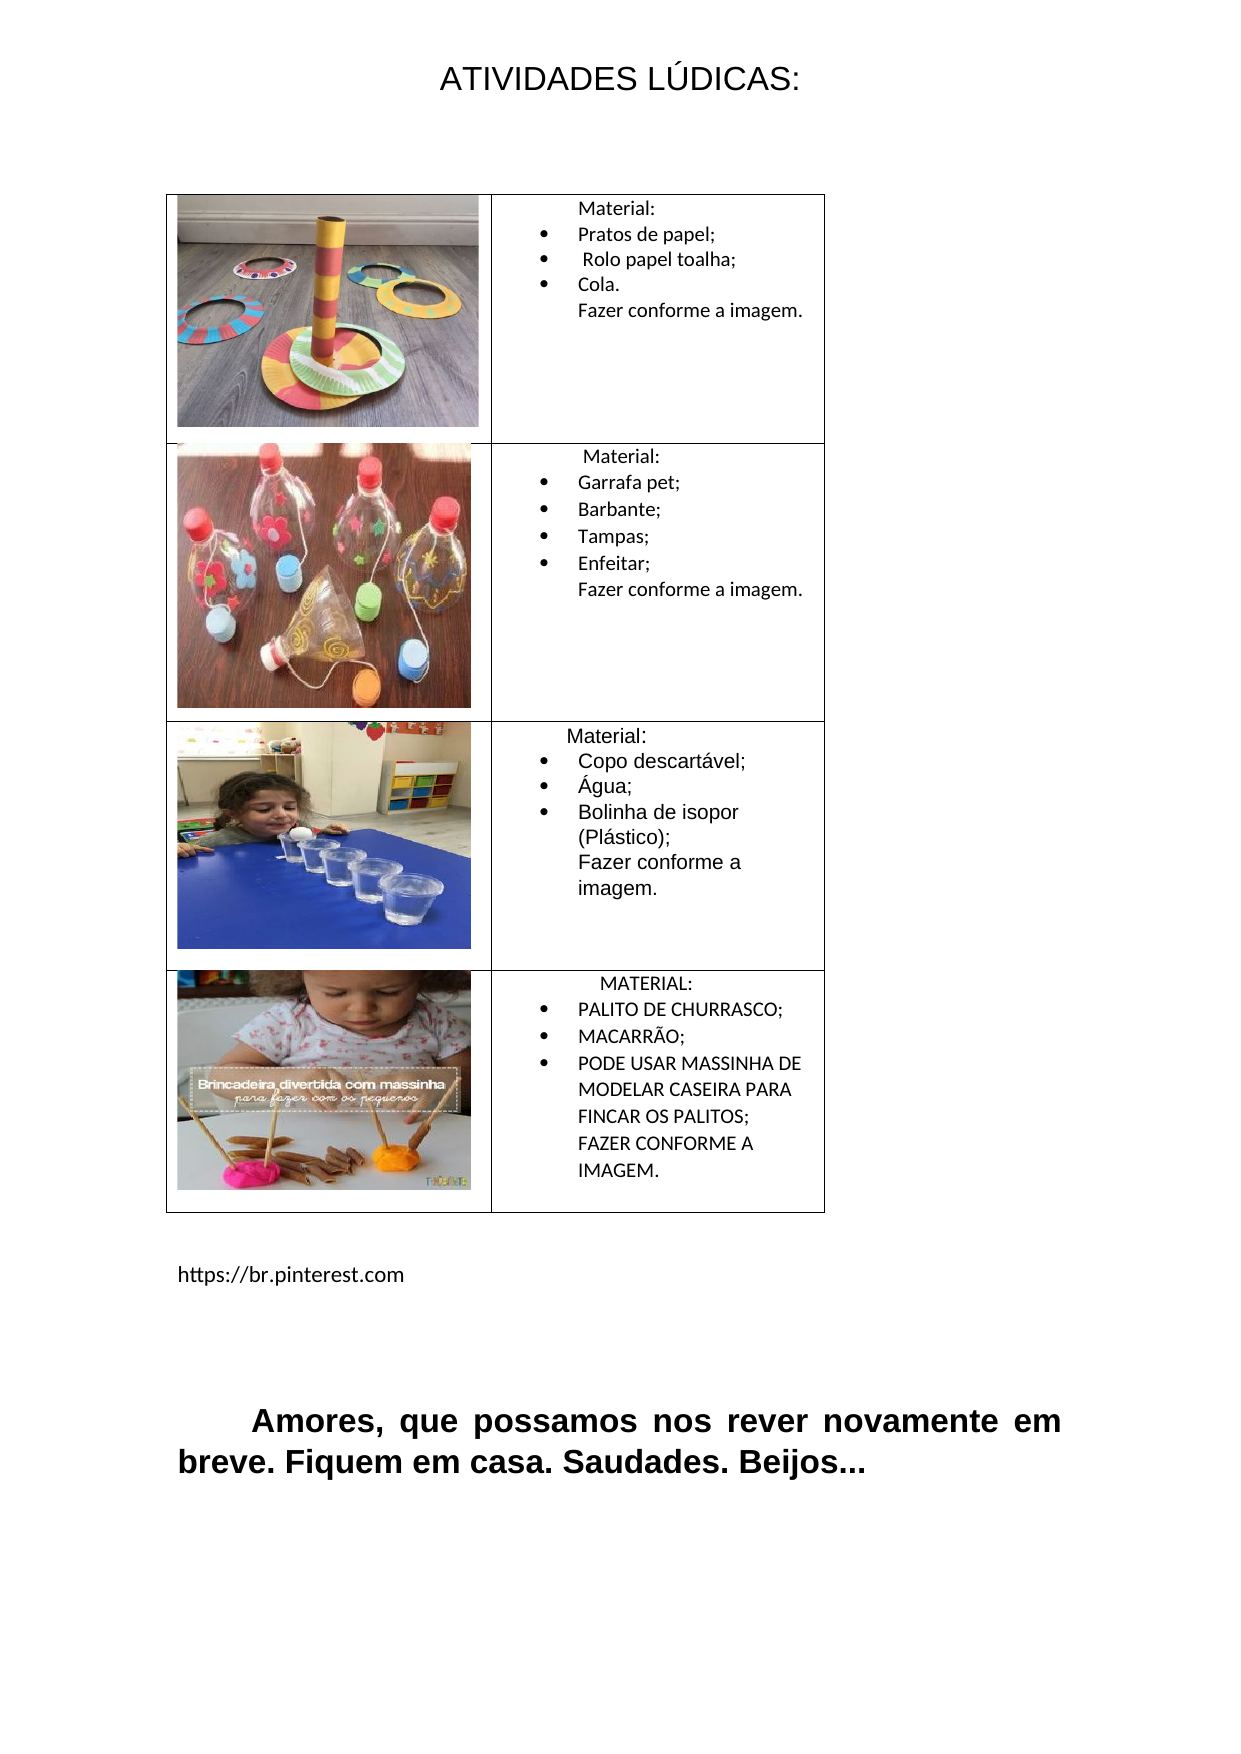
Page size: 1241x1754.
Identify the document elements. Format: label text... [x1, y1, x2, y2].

table_cell [167, 971, 491, 1212]
table_header [167, 195, 491, 443]
picture [177, 722, 471, 949]
picture [177, 195, 479, 427]
text https://br.pinterest.com [177, 1260, 1063, 1288]
table_cell Material: Copo descartável; Água; Bolinha de isopor (Plástico); Fazer conforme a imagem. [492, 722, 824, 969]
text Amores, que possamos nos rever novamente em breve. Fiquem em casa. Saudades. Beijos... [177, 1401, 1063, 1481]
table_cell MATERIAL: PALITO DE CHURRASCO; MACARRÃO; PODE USAR MASSINHA DE MODELAR CASEIRA PARA FINCAR OS PALITOS; FAZER CONFORME A IMAGEM. [492, 971, 824, 1212]
text ATIVIDADES LÚDICAS: [177, 59, 1063, 98]
picture [177, 443, 471, 708]
table_header Material: Pratos de papel; Rolo papel toalha; Cola. Fazer conforme a imagem. [492, 195, 824, 443]
table_cell Material: Garrafa pet; Barbante; Tampas; Enfeitar; Fazer conforme a imagem. [492, 444, 824, 721]
table_cell [167, 722, 491, 969]
picture [177, 970, 471, 1190]
table_cell [167, 444, 491, 721]
